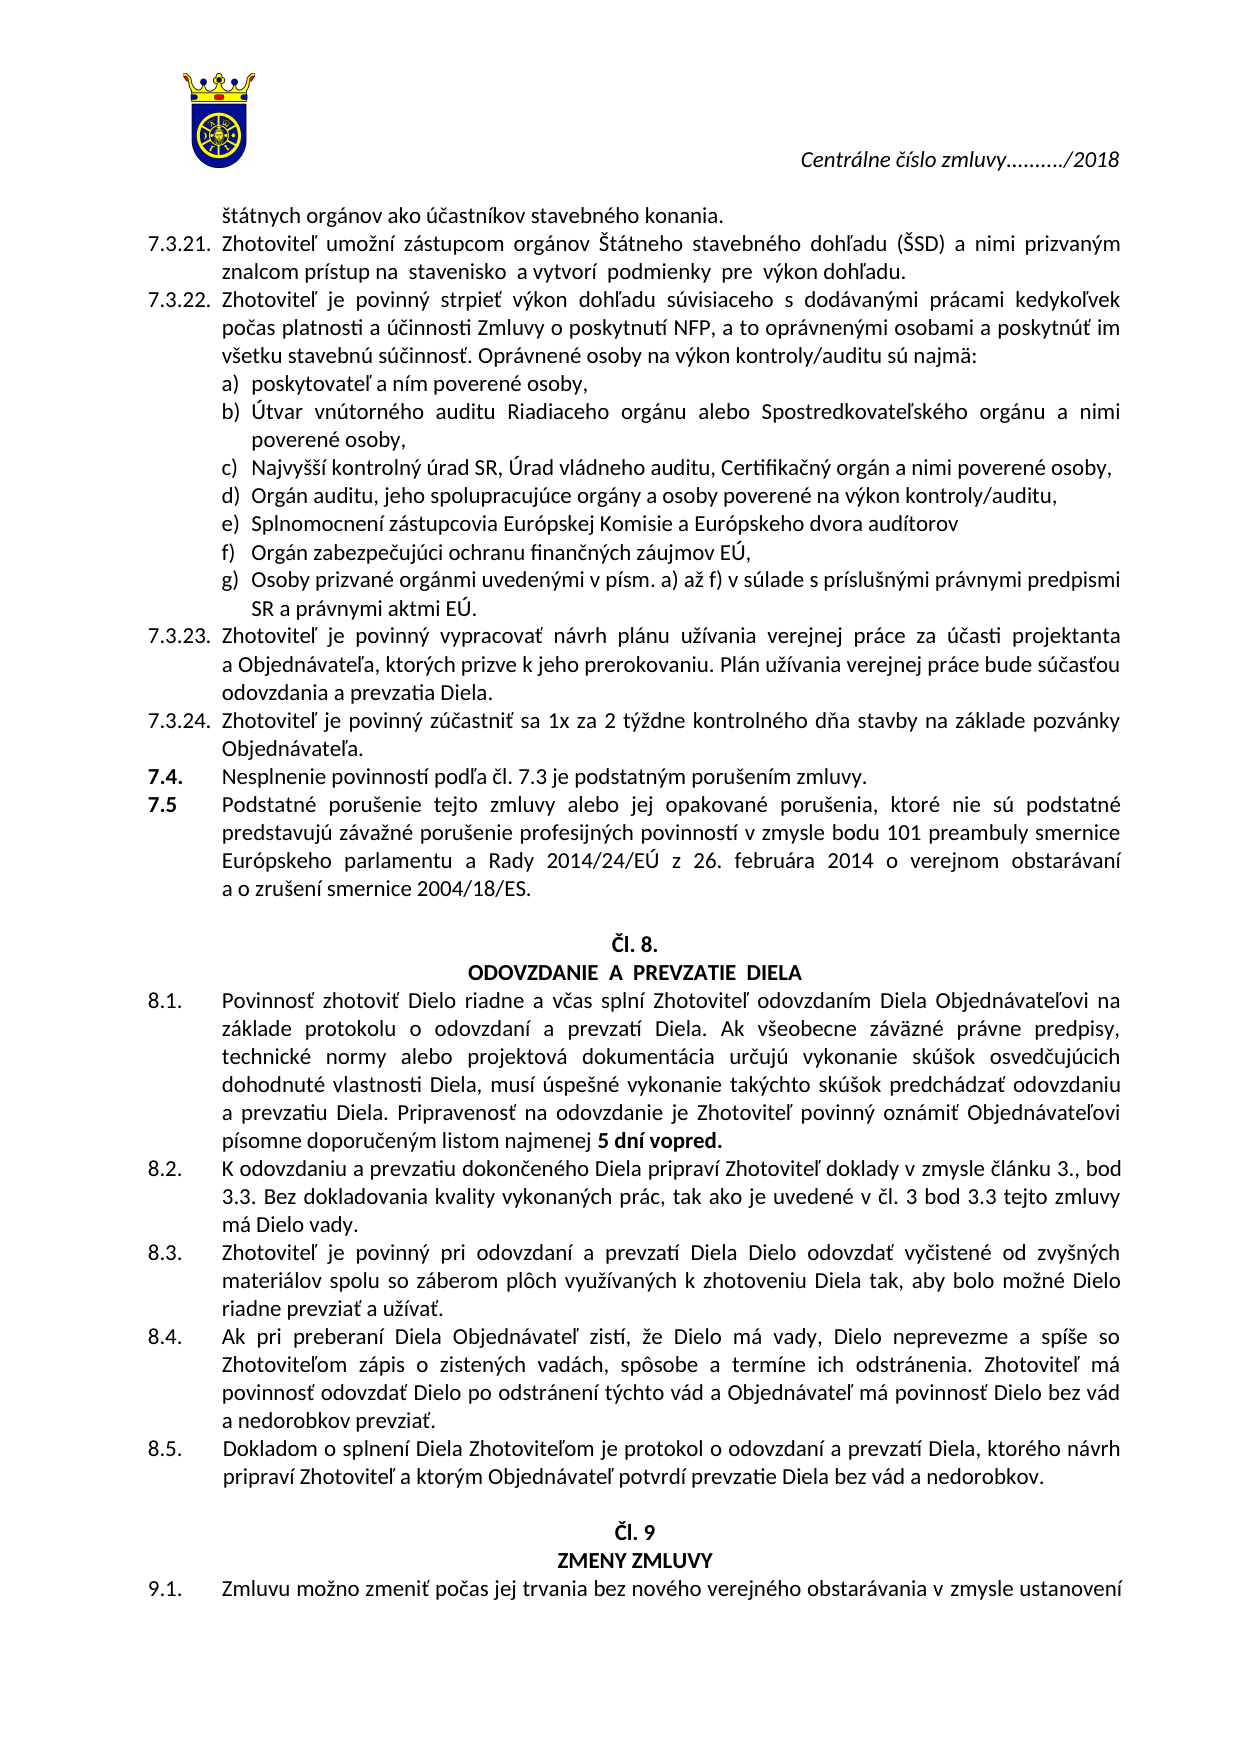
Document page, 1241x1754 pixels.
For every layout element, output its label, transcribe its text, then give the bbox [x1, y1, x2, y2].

text ZMENY ZMLUVY [148, 1546, 1122, 1574]
text 8.5. Dokladom o splnení Diela Zhotoviteľom je protokol o odovzdaní a prevzatí Diela, ktorého návrh pripraví Zhotoviteľ a ktorým Objednávateľ potvrdí prevzatie Diela bez vád a nedorobkov. [148, 1434, 1122, 1490]
text c) Najvyšší kontrolný úrad SR, Úrad vládneho auditu, Certifikačný orgán a nimi poverené osoby, [221, 453, 1122, 482]
text 8.1. Povinnosť zhotoviť Dielo riadne a včas splní Zhotoviteľ odovzdaním Diela Objednávateľovi na základe protokolu o odovzdaní a prevzatí Diela. Ak všeobecne záväzné právne predpisy, technické normy alebo projektová dokumentácia určujú vykonanie skúšok osvedčujúcich dohodnuté vlastnosti Diela, musí úspešné vykonanie takýchto skúšok predchádzať odovzdaniu a prevzatiu Diela. Pripravenosť na odovzdanie je Zhotoviteľ povinný oznámiť Objednávateľovi písomne doporučeným listom najmenej 5 dní vopred. [148, 986, 1122, 1154]
text 7.3.23. Zhotoviteľ je povinný vypracovať návrh plánu užívania verejnej práce za účasti projektanta a Objednávateľa, ktorých prizve k jeho prerokovaniu. Plán užívania verejnej práce bude súčasťou odovzdania a prevzatia Diela. [148, 622, 1122, 706]
text e) Splnomocnení zástupcovia Európskej Komisie a Európskeho dvora audítorov [221, 509, 1122, 538]
text 8.4. Ak pri preberaní Diela Objednávateľ zistí, že Dielo má vady, Dielo neprevezme a spíše so Zhotoviteľom zápis o zistených vadách, spôsobe a termíne ich odstránenia. Zhotoviteľ má povinnosť odovzdať Dielo po odstránení týchto vád a Objednávateľ má povinnosť Dielo bez vád a nedorobkov prevziať. [148, 1322, 1122, 1434]
text d) Orgán auditu, jeho spolupracujúce orgány a osoby poverené na výkon kontroly/auditu, [221, 482, 1122, 509]
text 8.3. Zhotoviteľ je povinný pri odovzdaní a prevzatí Diela Dielo odovzdať vyčistené od zvyšných materiálov spolu so záberom plôch využívaných k zhotoveniu Diela tak, aby bolo možné Dielo riadne prevziať a užívať. [148, 1238, 1122, 1322]
text Čl. 9 [148, 1518, 1122, 1546]
text 7.4. Nesplnenie povinností podľa čl. 7.3 je podstatným porušením zmluvy. [148, 762, 1122, 790]
text 7.5 Podstatné porušenie tejto zmluvy alebo jej opakované porušenia, ktoré nie sú podstatné predstavujú závažné porušenie profesijných povinností v zmysle bodu 101 preambuly smernice Európskeho parlamentu a Rady 2014/24/EÚ z 26. februára 2014 o verejnom obstarávaní a o zrušení smernice 2004/18/ES. [148, 790, 1122, 902]
text 7.3.24. Zhotoviteľ je povinný zúčastniť sa 1x za 2 týždne kontrolného dňa stavby na základe pozvánky Objednávateľa. [148, 706, 1122, 762]
text g) Osoby prizvané orgánmi uvedenými v písm. a) až f) v súlade s príslušnými právnymi predpismi SR a právnymi aktmi EÚ. [221, 566, 1122, 622]
picture [183, 73, 255, 168]
text 7.3.21. Zhotoviteľ umožní zástupcom orgánov Štátneho stavebného dohľadu (ŠSD) a nimi prizvaným znalcom prístup na stavenisko a vytvorí podmienky pre výkon dohľadu. [148, 229, 1122, 285]
text 7.3.22. Zhotoviteľ je povinný strpieť výkon dohľadu súvisiaceho s dodávanými prácami kedykoľvek počas platnosti a účinnosti Zmluvy o poskytnutí NFP, a to oprávnenými osobami a poskytnúť im všetku stavebnú súčinnosť. Oprávnené osoby na výkon kontroly/auditu sú najmä: [148, 285, 1122, 369]
text Čl. 8. [148, 930, 1122, 958]
text ODOVZDANIE A PREVZATIE DIELA [148, 958, 1122, 986]
text a) poskytovateľ a ním poverené osoby, [221, 369, 1122, 397]
text b) Útvar vnútorného auditu Riadiaceho orgánu alebo Spostredkovateľského orgánu a nimi poverené osoby, [221, 397, 1122, 453]
text 8.2. K odovzdaniu a prevzatiu dokončeného Diela pripraví Zhotoviteľ doklady v zmysle článku 3., bod 3.3. Bez dokladovania kvality vykonaných prác, tak ako je uvedené v čl. 3 bod 3.3 tejto zmluvy má Dielo vady. [148, 1154, 1122, 1238]
text f) Orgán zabezpečujúci ochranu finančných záujmov EÚ, [221, 538, 1122, 566]
